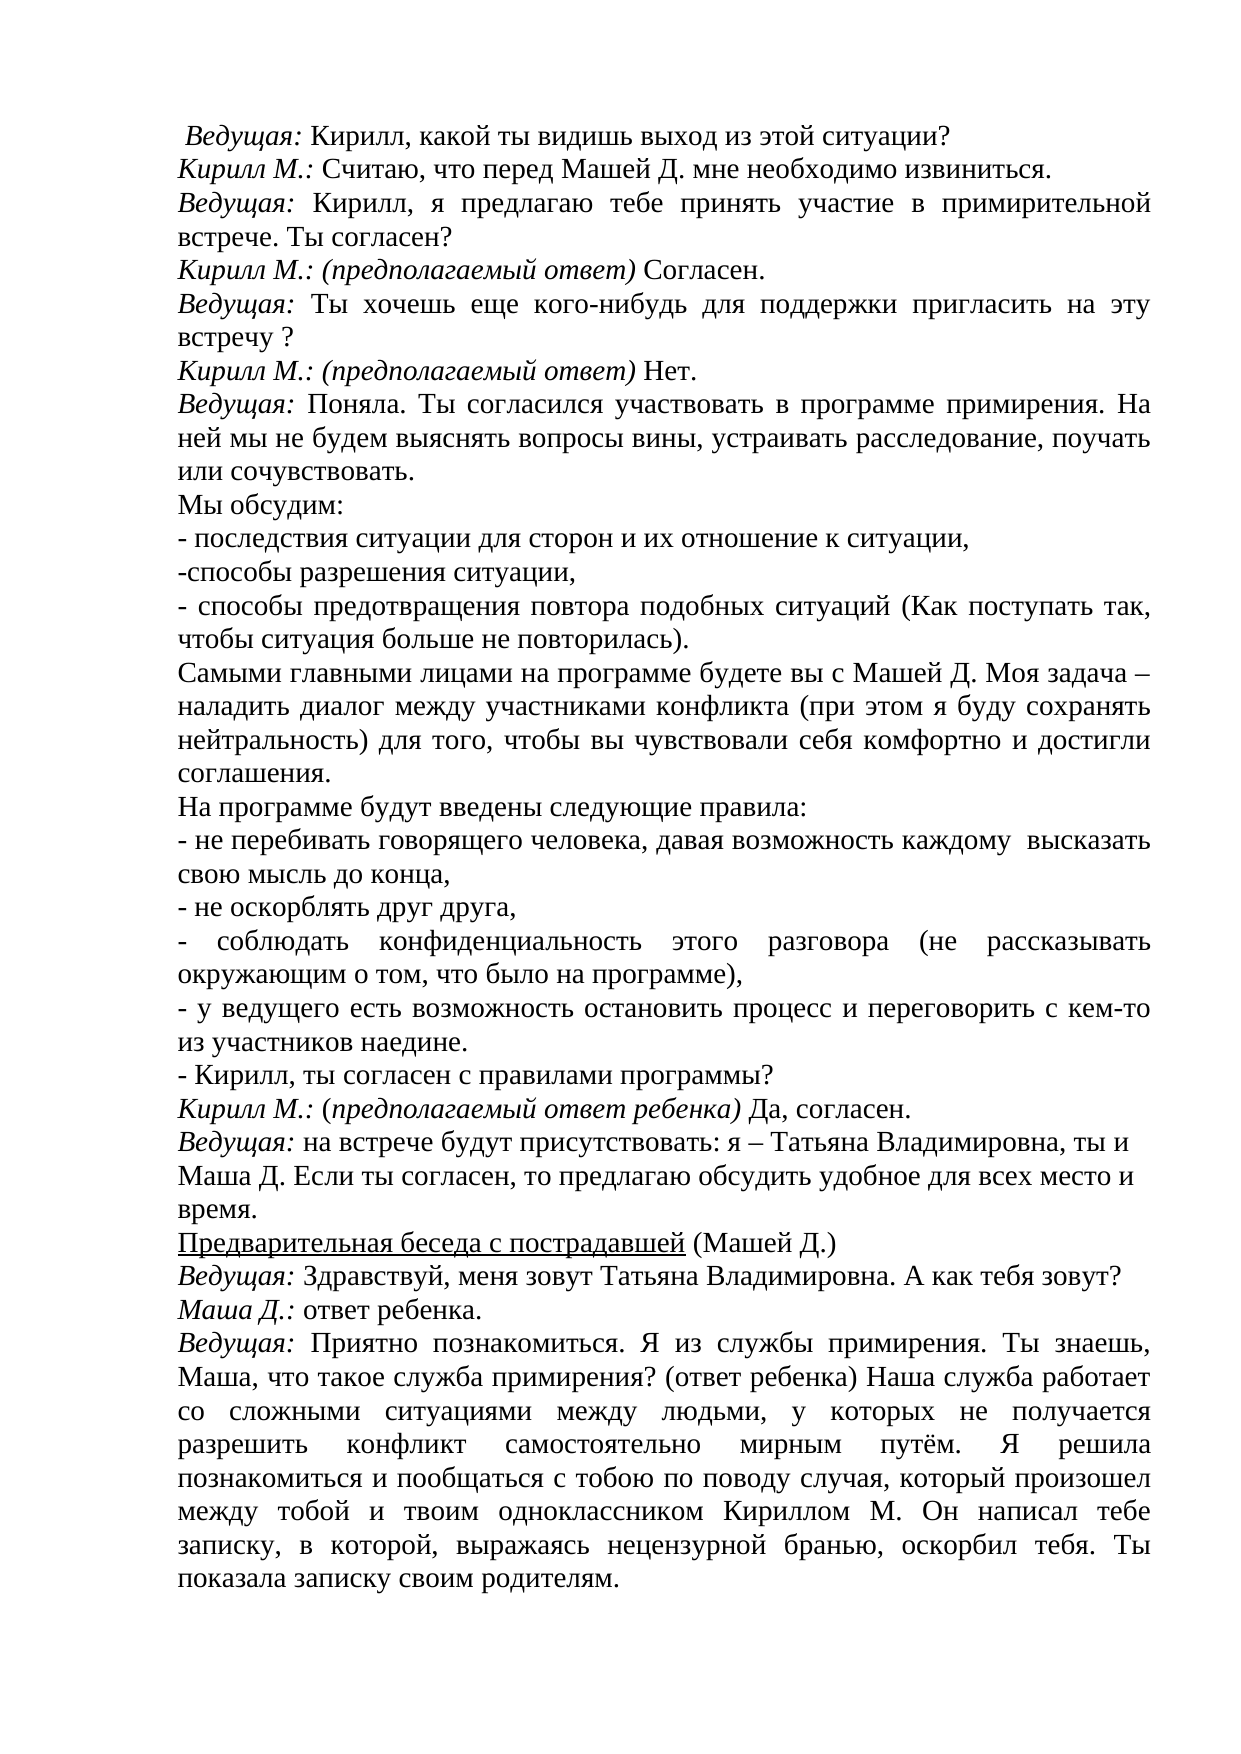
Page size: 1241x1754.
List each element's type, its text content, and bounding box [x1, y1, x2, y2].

text - способы предотвращения повтора подобных ситуаций (Как поступать так, чтобы ситуация больше не повторилась). [177, 588, 1152, 655]
text - соблюдать конфиденциальность этого разговора (не рассказывать окружающим о том, что было на программе), [177, 923, 1152, 990]
text - у ведущего есть возможность остановить процесс и переговорить с кем-то из участников наедине. [177, 990, 1152, 1057]
text Кирилл М.: (предполагаемый ответ ребенка) Да, согласен. [177, 1091, 1152, 1124]
text Ведущая: Кирилл, я предлагаю тебе принять участие в примирительной встрече. Ты согласен? [177, 185, 1152, 252]
text - Кирилл, ты согласен с правилами программы? [177, 1057, 1152, 1091]
text Ведущая: Кирилл, какой ты видишь выход из этой ситуации? [177, 118, 1152, 152]
text Самыми главными лицами на программе будете вы с Машей Д. Моя задача – наладить диалог между участниками конфликта (при этом я буду сохранять нейтральность) для того, чтобы вы чувствовали себя комфортно и достигли соглашения. [177, 655, 1152, 789]
text На программе будут введены следующие правила: [177, 789, 1152, 822]
text Ведущая: Приятно познакомиться. Я из службы примирения. Ты знаешь, Маша, что такое служба примирения? (ответ ребенка) Наша служба работает со сложными ситуациями между людьми, у которых не получается разрешить конфликт самостоятельно мирным путём. Я решила познакомиться и пообщаться с тобою по поводу случая, который произошел между тобой и твоим одноклассником Кириллом М. Он написал тебе записку, в которой, выражаясь нецензурной бранью, оскорбил тебя. Ты показала записку своим родителям. [177, 1326, 1152, 1594]
text Кирилл М.: (предполагаемый ответ) Нет. [177, 353, 1152, 386]
text -способы разрешения ситуации, [177, 554, 1152, 588]
text Маша Д.: ответ ребенка. [177, 1292, 1152, 1326]
text - не перебивать говорящего человека, давая возможность каждому высказать свою мысль до конца, [177, 822, 1152, 889]
text Ведущая: Поняла. Ты согласился участвовать в программе примирения. На ней мы не будем выяснять вопросы вины, устраивать расследование, поучать или сочувствовать. [177, 386, 1152, 487]
text - не оскорблять друг друга, [177, 889, 1152, 923]
text Мы обсудим: [177, 487, 1152, 521]
text Кирилл М.: (предполагаемый ответ) Согласен. [177, 252, 1152, 286]
text Ведущая: Ты хочешь еще кого-нибудь для поддержки пригласить на эту встречу ? [177, 286, 1152, 353]
text Предварительная беседа с пострадавшей (Машей Д.) [177, 1225, 1152, 1258]
text Кирилл М.: Считаю, что перед Машей Д. мне необходимо извиниться. [177, 152, 1152, 185]
text Ведущая: Здравствуй, меня зовут Татьяна Владимировна. А как тебя зовут? [177, 1258, 1152, 1292]
text Ведущая: на встрече будут присутствовать: я – Татьяна Владимировна, ты и Маша Д. Если ты согласен, то предлагаю обсудить удобное для всех место и время. [177, 1124, 1152, 1225]
text - последствия ситуации для сторон и их отношение к ситуации, [177, 521, 1152, 554]
